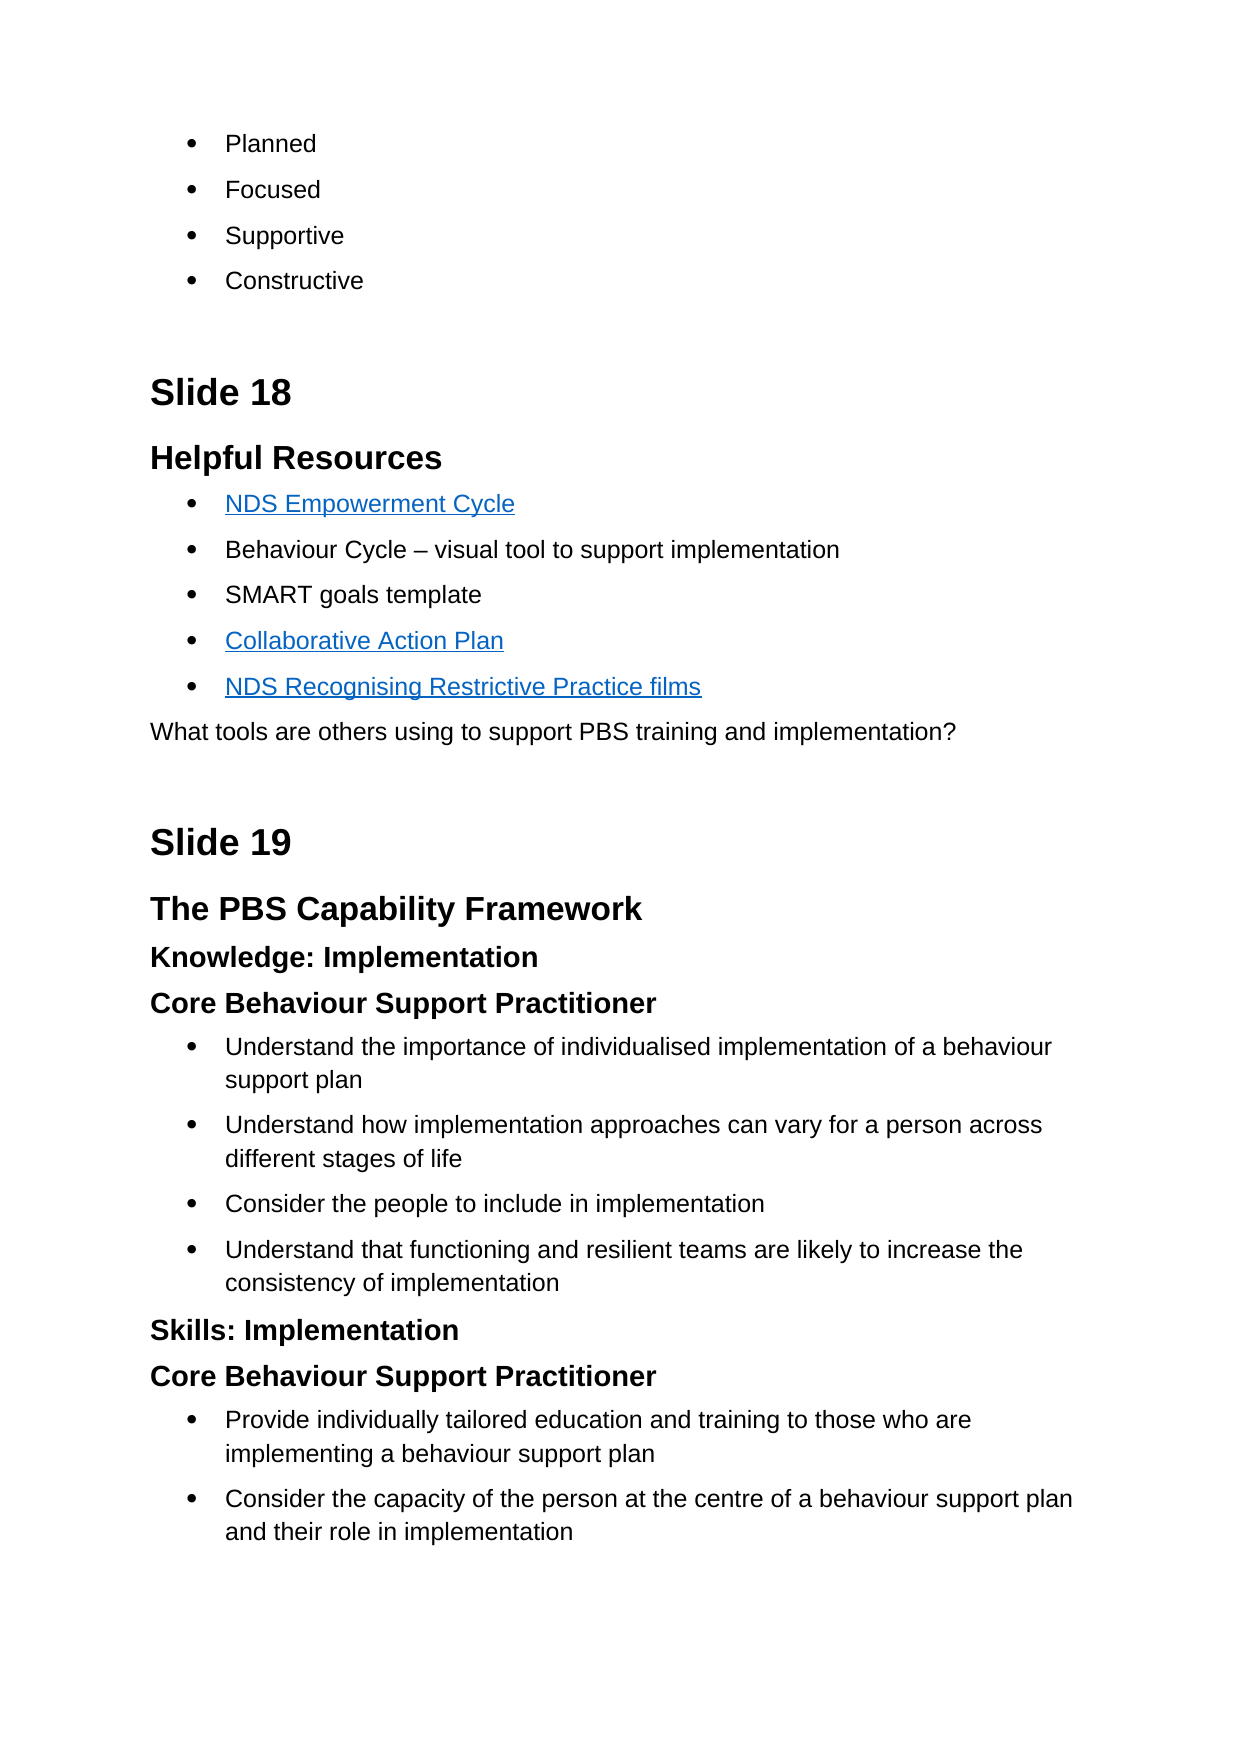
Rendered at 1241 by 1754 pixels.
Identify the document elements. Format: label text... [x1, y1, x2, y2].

subtitle The PBS Capability Framework [150, 889, 1090, 927]
list NDS Empowerment Cycle [187, 489, 1090, 518]
list Understand the importance of individualised implementation of a behaviour support plan [187, 1032, 1090, 1094]
list Constructive [187, 266, 1090, 295]
list Focused [187, 175, 1090, 204]
list Collaborative Action Plan [187, 626, 1090, 655]
subtitle Slide 19 [150, 821, 1090, 864]
subtitle Knowledge: Implementation [150, 940, 1090, 973]
list NDS Recognising Restrictive Practice films [187, 671, 1090, 700]
list Understand that functioning and resilient teams are likely to increase the consistency of implementation [187, 1235, 1090, 1297]
subtitle Core Behaviour Support Practitioner [150, 986, 1090, 1019]
text What tools are others using to support PBS training and implementation? [150, 717, 1090, 746]
list Supportive [187, 221, 1090, 249]
list SMART goals template [187, 580, 1090, 609]
subtitle Helpful Resources [150, 438, 1090, 476]
subtitle Core Behaviour Support Practitioner [150, 1359, 1090, 1393]
list Planned [187, 129, 1090, 158]
list Consider the people to include in implementation [187, 1189, 1090, 1218]
subtitle Slide 18 [150, 370, 1090, 413]
subtitle Skills: Implementation [150, 1313, 1090, 1347]
list Behaviour Cycle – visual tool to support implementation [187, 534, 1090, 563]
list Understand how implementation approaches can vary for a person across different stages of life [187, 1110, 1090, 1172]
list Consider the capacity of the person at the centre of a behaviour support plan and their role in implementation [187, 1484, 1090, 1546]
list Provide individually tailored education and training to those who are implementing a behaviour support plan [187, 1405, 1090, 1467]
